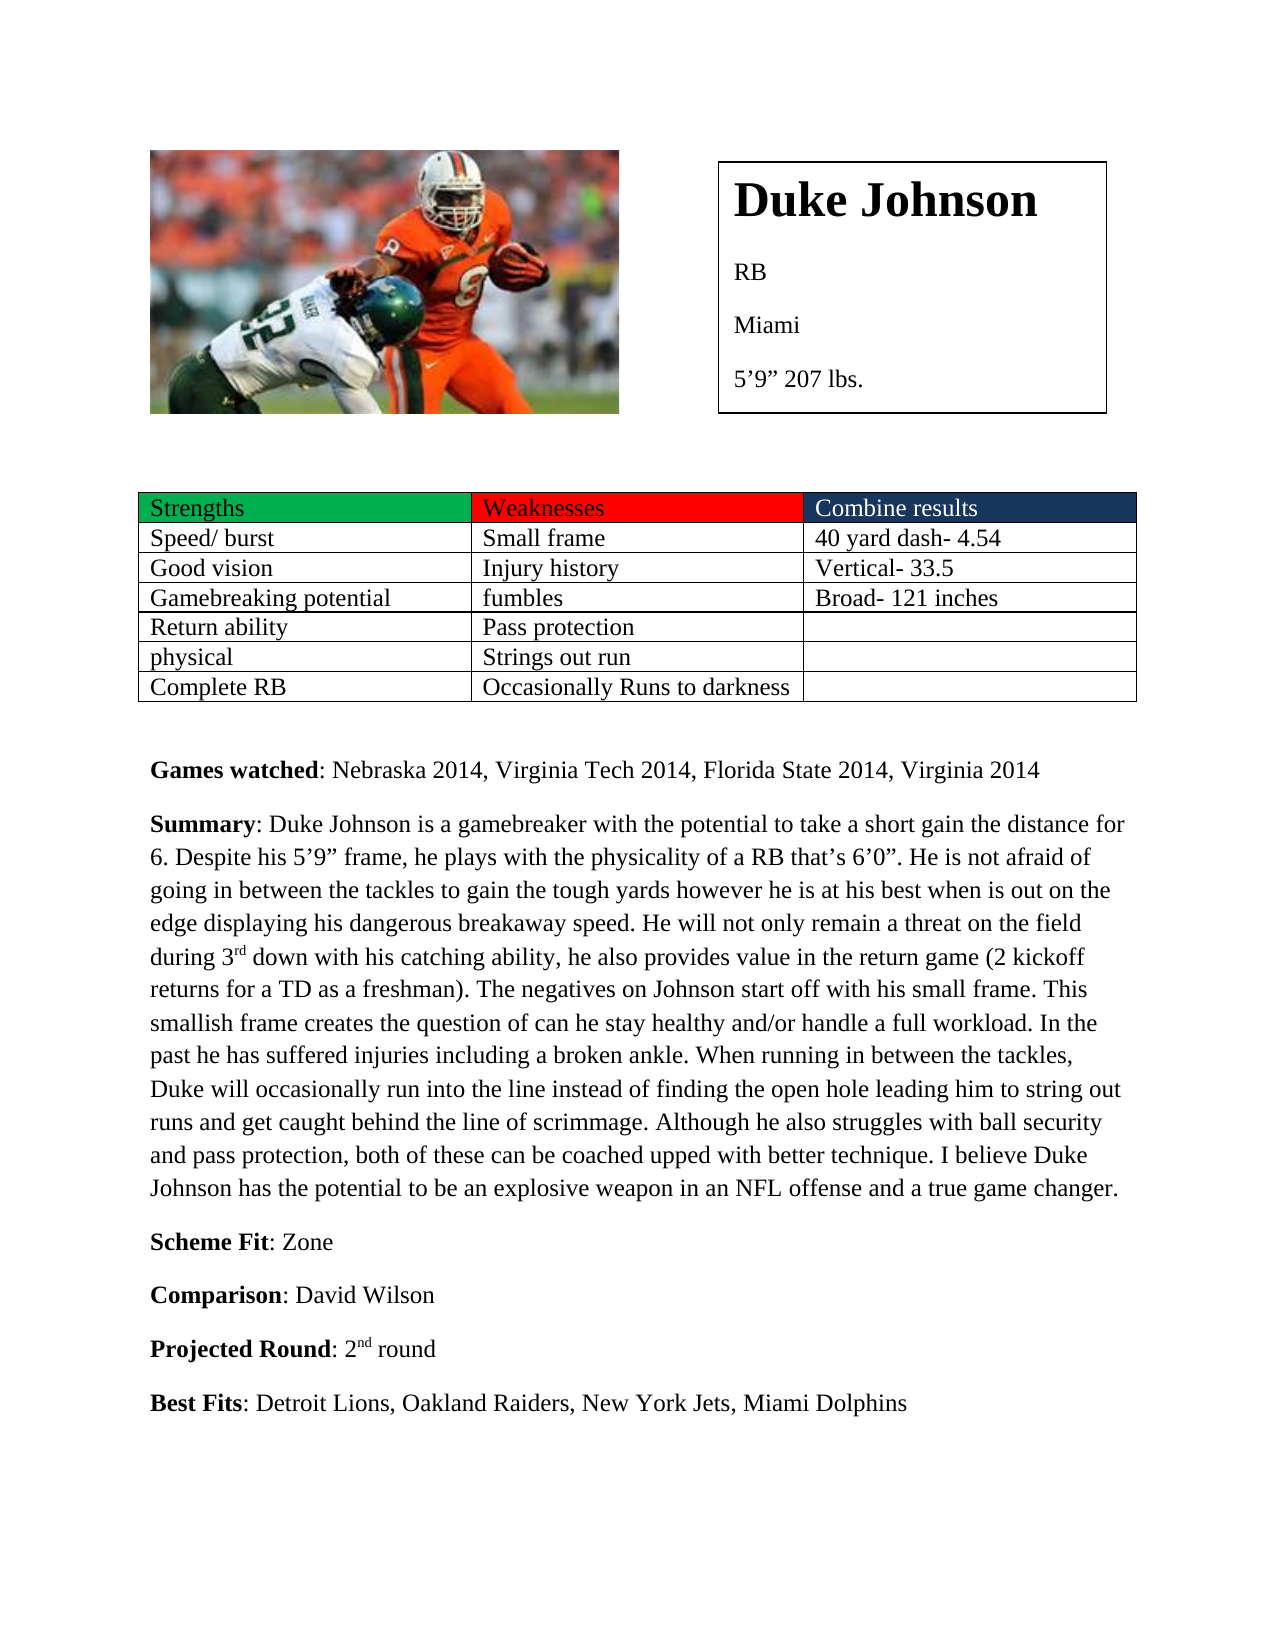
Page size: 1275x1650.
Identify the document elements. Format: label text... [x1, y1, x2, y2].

table_cell Broad- 121 inches [804, 583, 1136, 611]
table_cell Small frame [472, 523, 803, 552]
text Summary: Duke Johnson is a gamebreaker with the potential to take a short gain the distance for 6. Despite his 5’9” frame, he plays with the physicality of a RB that’s 6’0”. He is not afraid of going in between the tackles to gain the tough yards however he is at his best when is out on the edge displaying his dangerous breakaway speed. He will not only remain a threat on the field during 3rd down with his catching ability, he also provides value in the return game (2 kickoff returns for a TD as a freshman). The negatives on Johnson start off with his small frame. This smallish frame creates the question of can he stay healthy and/or handle a full workload. In the past he has suffered injuries including a broken ankle. When running in between the tackles, Duke will occasionally run into the line instead of finding the open hole leading him to string out runs and get caught behind the line of scrimmage. Although he also struggles with ball security and pass protection, both of these can be coached upped with better technique. I believe Duke Johnson has the potential to be an explosive weapon in an NFL offense and a true game changer. [150, 809, 1125, 1201]
text Best Fits: Detroit Lions, Oakland Raiders, New York Jets, Miami Dolphins [150, 1388, 1125, 1417]
table_cell Vertical- 33.5 [804, 553, 1136, 582]
table_header Weaknesses [472, 493, 803, 522]
table_cell fumbles [472, 583, 803, 611]
table_header Combine results [804, 493, 1136, 522]
text Projected Round: 2nd round [150, 1334, 1125, 1363]
text Games watched: Nebraska 2014, Virginia Tech 2014, Florida State 2014, Virginia 2014 [150, 756, 1125, 784]
picture [150, 150, 620, 414]
text Scheme Fit: Zone [150, 1227, 1125, 1255]
table_header Strengths [139, 493, 471, 522]
table_cell Occasionally Runs to darkness [472, 672, 803, 701]
table_cell Pass protection [472, 613, 803, 641]
table_cell [804, 642, 1136, 671]
table_cell Gamebreaking potential [139, 583, 471, 611]
table_cell physical [139, 642, 471, 671]
table_cell Good vision [139, 553, 471, 582]
table_cell [804, 672, 1136, 701]
table_cell Complete RB [139, 672, 471, 701]
table_cell Strings out run [472, 642, 803, 671]
table_cell Injury history [472, 553, 803, 582]
table_cell Speed/ burst [139, 523, 471, 552]
table_cell [804, 613, 1136, 641]
table_cell Return ability [139, 613, 471, 641]
table_cell 40 yard dash- 4.54 [804, 523, 1136, 552]
text Comparison: David Wilson [150, 1280, 1125, 1309]
